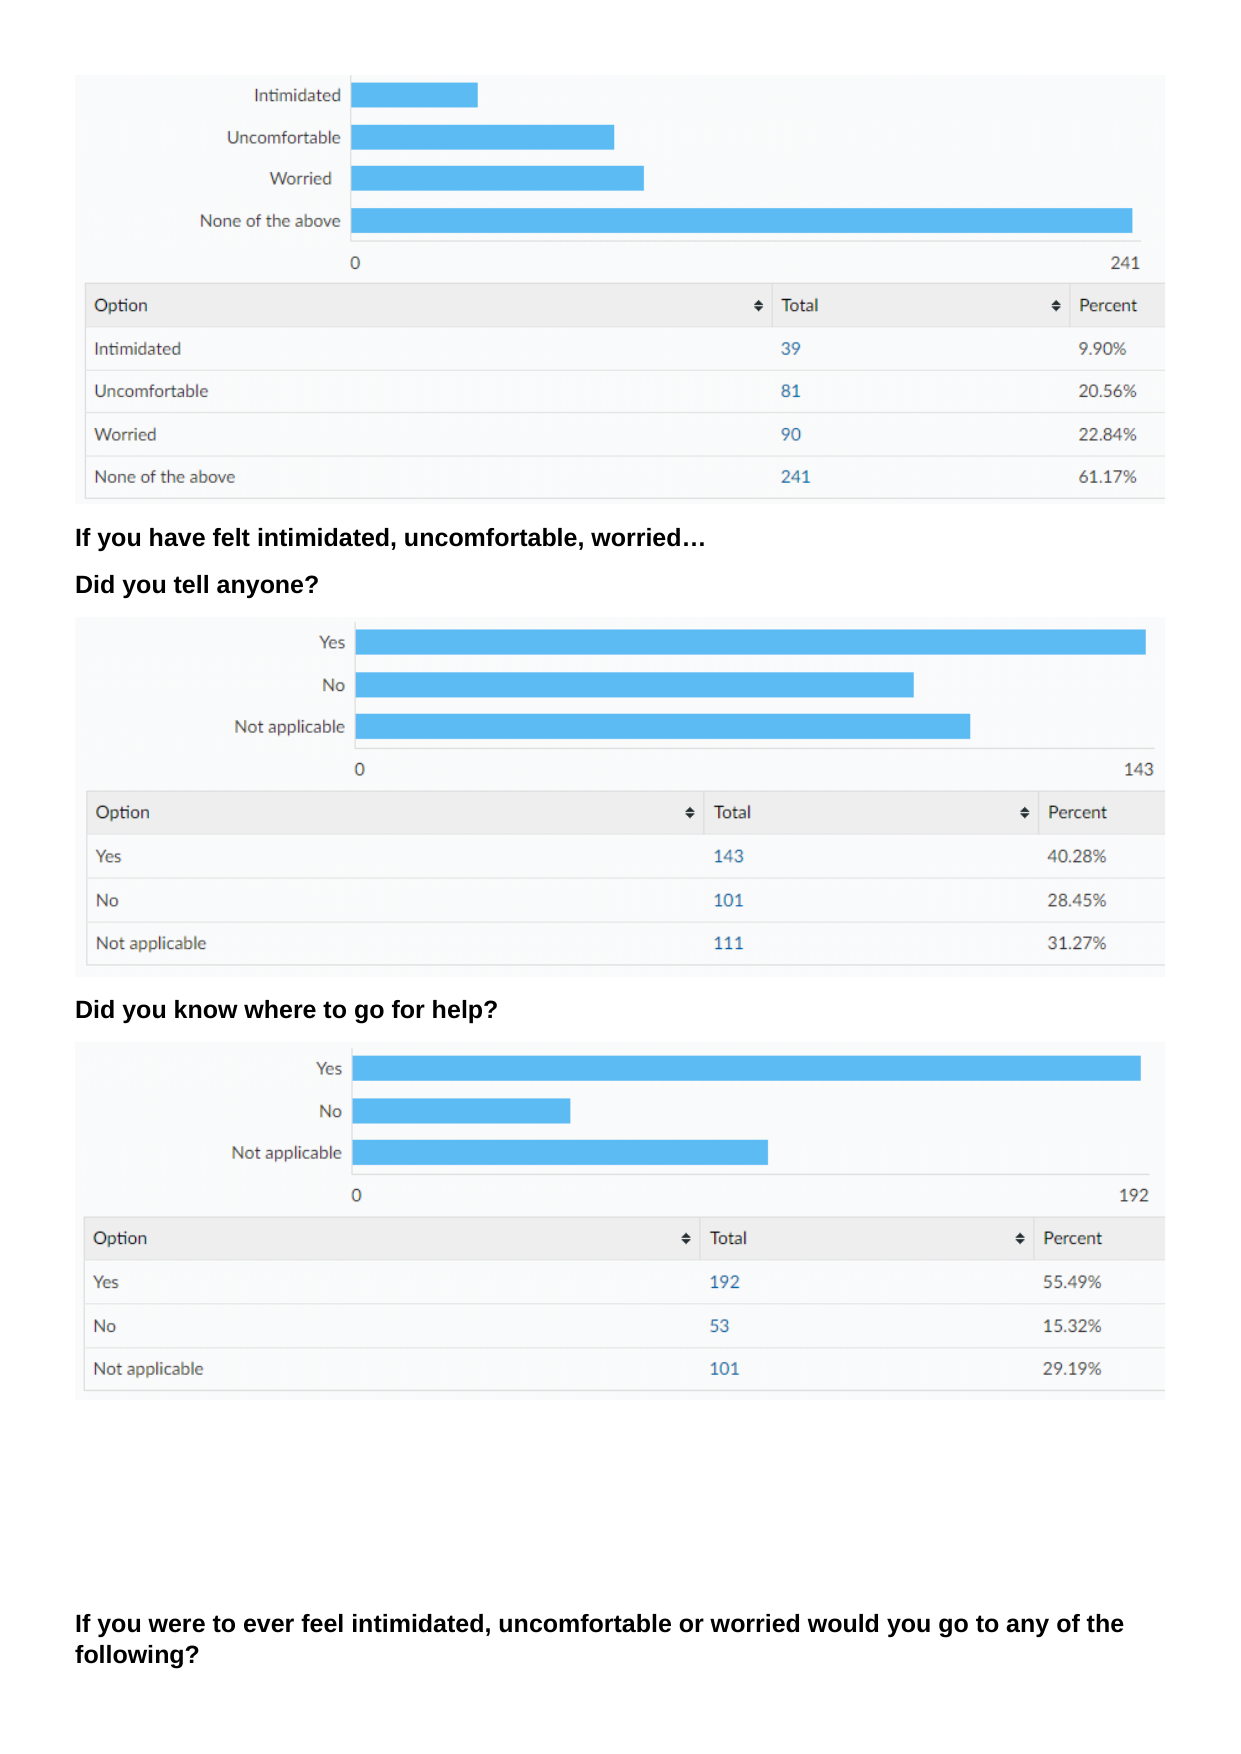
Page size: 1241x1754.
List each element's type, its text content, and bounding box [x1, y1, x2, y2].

picture [75, 75, 1166, 504]
text Did you tell anyone? [75, 570, 1165, 599]
picture [75, 617, 1166, 977]
picture [75, 1042, 1166, 1400]
text If you were to ever feel intimidated, uncomfortable or worried would you go to any of the following? [75, 1609, 1165, 1669]
text Did you know where to go for help? [75, 995, 1165, 1024]
text If you have felt intimidated, uncomfortable, worried… [75, 522, 1165, 551]
